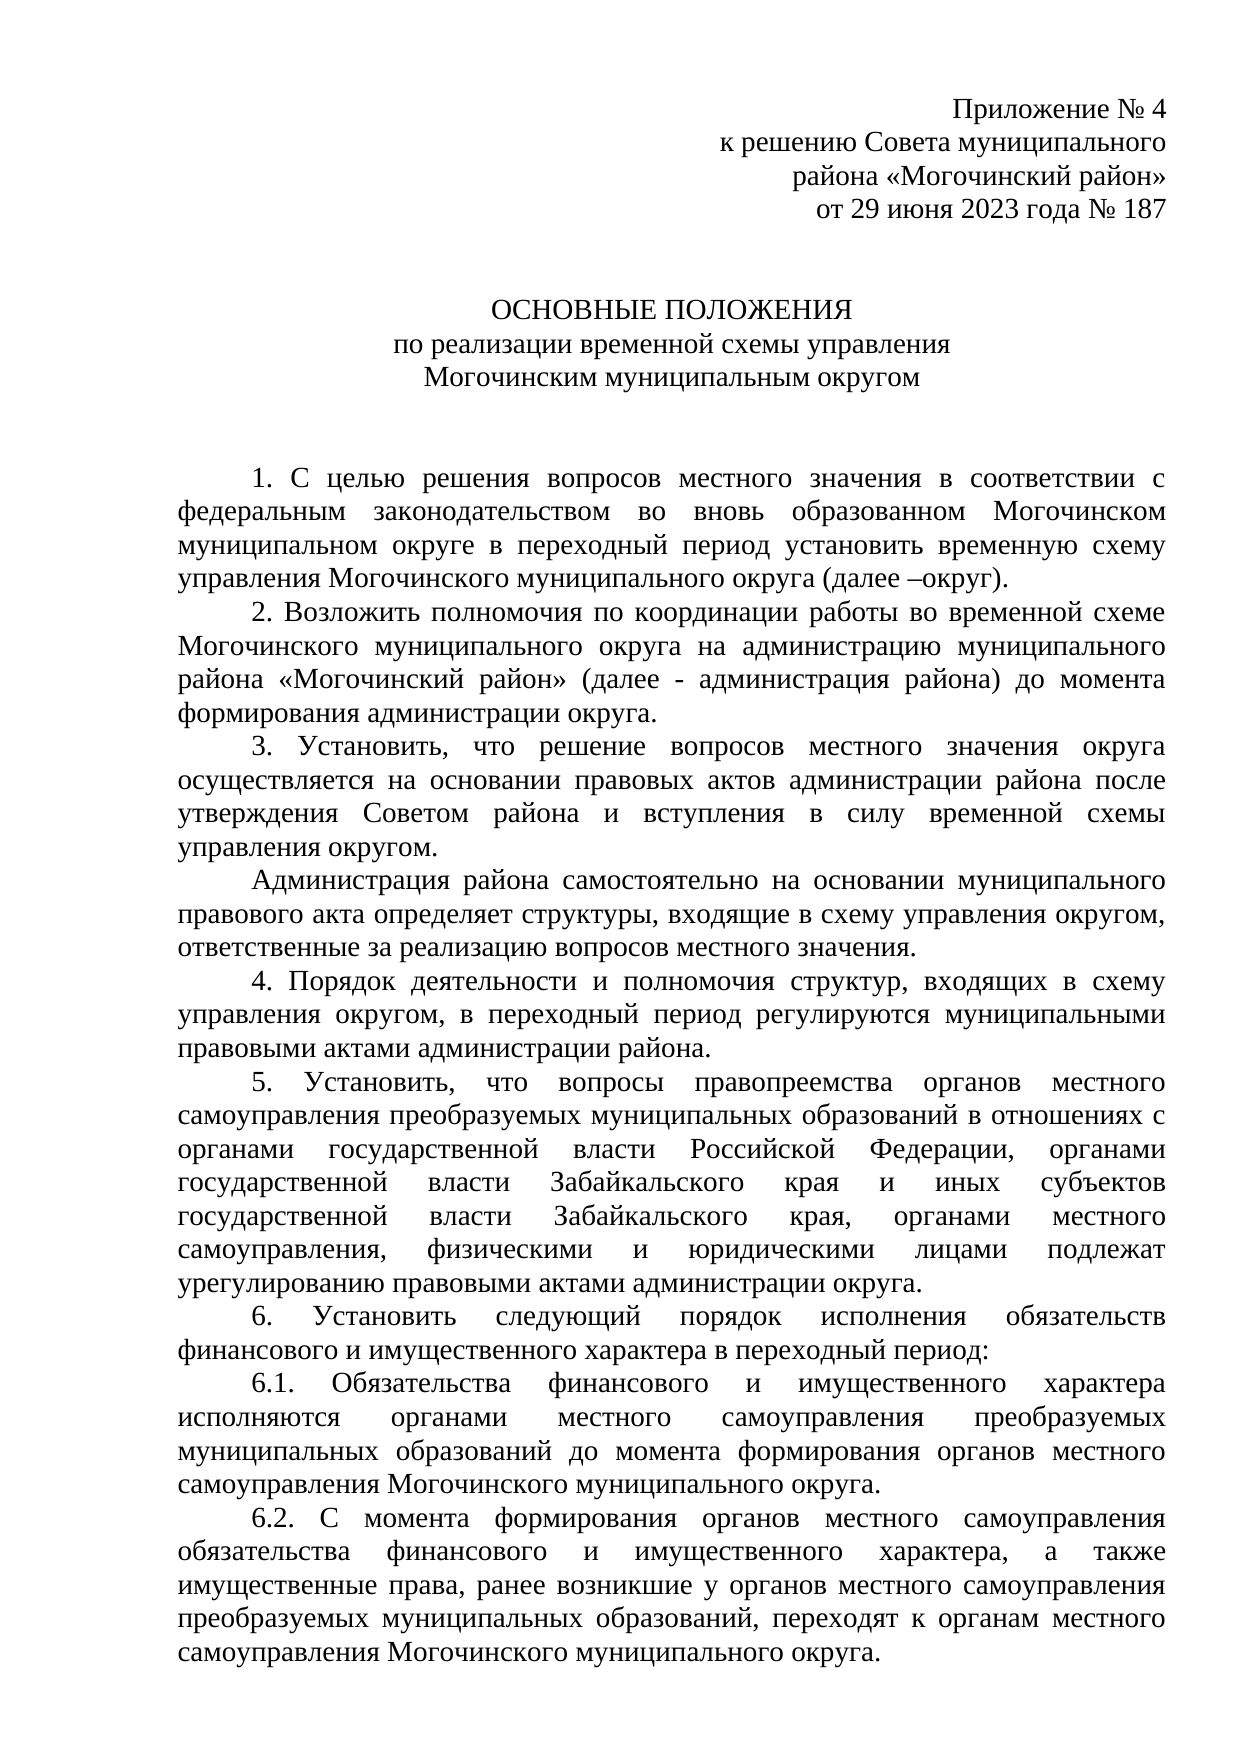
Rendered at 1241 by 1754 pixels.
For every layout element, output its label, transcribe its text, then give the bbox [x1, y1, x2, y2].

text 6.1. Обязательства финансового и имущественного характера исполняются органами местного самоуправления преобразуемых муниципальных образований до момента формирования органов местного самоуправления Могочинского муниципального округа. [177, 1366, 1167, 1500]
text Приложение № 4 [709, 91, 1167, 124]
text от 29 июня 2023 года № 187 [709, 192, 1167, 225]
text Администрация района самостоятельно на основании муниципального правового акта определяет структуры, входящие в схему управления округом, ответственные за реализацию вопросов местного значения. [177, 862, 1167, 963]
text 6. Установить следующий порядок исполнения обязательств финансового и имущественного характера в переходный период: [177, 1298, 1167, 1366]
text к решению Совета муниципального района «Могочинский район» [709, 124, 1167, 192]
text Могочинским муниципальным округом [177, 359, 1167, 393]
text ОСНОВНЫЕ ПОЛОЖЕНИЯ [177, 292, 1167, 326]
text 5. Установить, что вопросы правопреемства органов местного самоуправления преобразуемых муниципальных образований в отношениях с органами государственной власти Российской Федерации, органами государственной власти Забайкальского края и иных субъектов государственной власти Забайкальского края, органами местного самоуправления, физическими и юридическими лицами подлежат урегулированию правовыми актами администрации округа. [177, 1064, 1167, 1298]
text 3. Установить, что решение вопросов местного значения округа осуществляется на основании правовых актов администрации района после утверждения Советом района и вступления в силу временной схемы управления округом. [177, 728, 1167, 862]
text 4. Порядок деятельности и полномочия структур, входящих в схему управления округом, в переходный период регулируются муниципальными правовыми актами администрации района. [177, 963, 1167, 1064]
text 2. Возложить полномочия по координации работы во временной схеме Могочинского муниципального округа на администрацию муниципального района «Могочинский район» (далее - администрация района) до момента формирования администрации округа. [177, 594, 1167, 728]
text 1. С целью решения вопросов местного значения в соответствии с федеральным законодательством во вновь образованном Могочинском муниципальном округе в переходный период установить временную схему управления Могочинского муниципального округа (далее –округ). [177, 460, 1167, 594]
text по реализации временной схемы управления [177, 326, 1167, 359]
text 6.2. С момента формирования органов местного самоуправления обязательства финансового и имущественного характера, а также имущественные права, ранее возникшие у органов местного самоуправления преобразуемых муниципальных образований, переходят к органам местного самоуправления Могочинского муниципального округа. [177, 1500, 1167, 1667]
